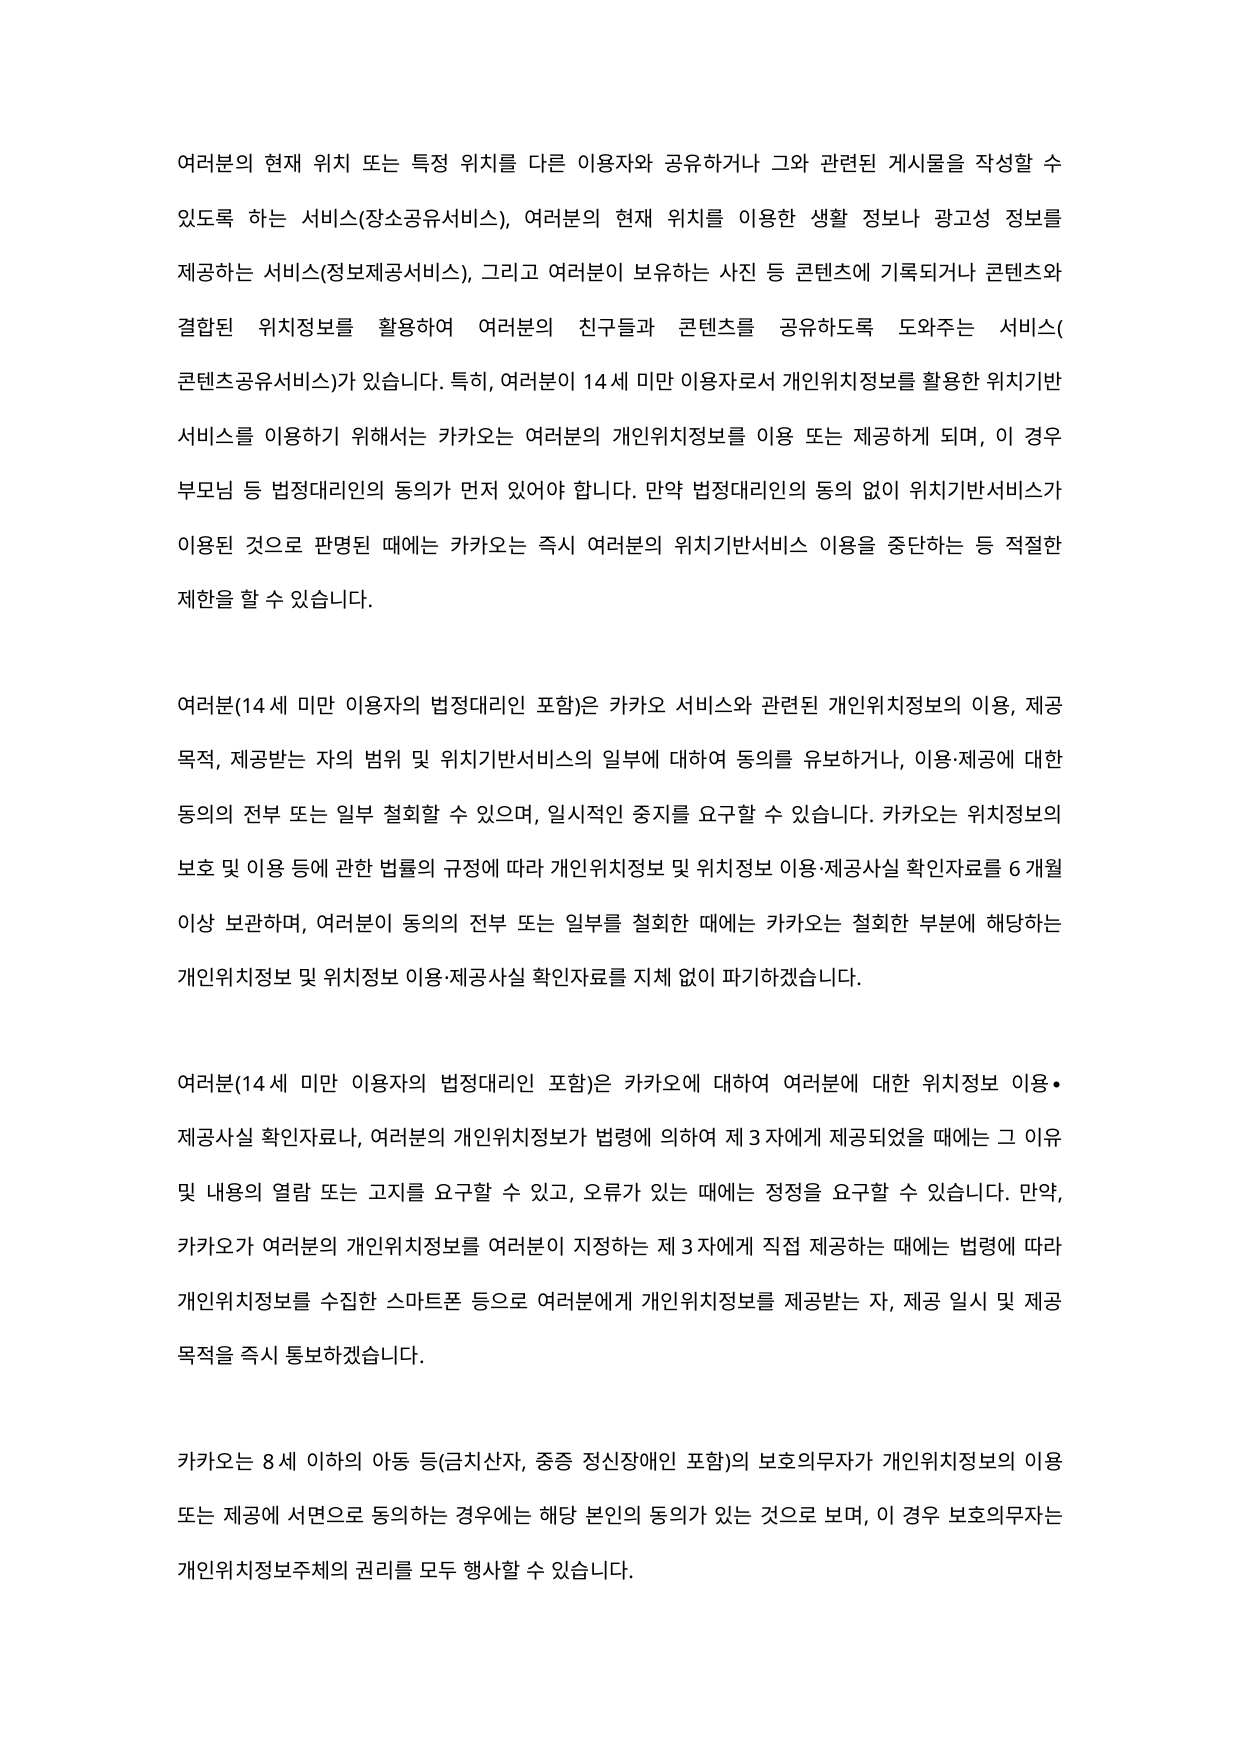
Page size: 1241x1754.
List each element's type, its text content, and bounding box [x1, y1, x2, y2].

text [177, 148, 1063, 614]
text 카카오는 8세 이하의 아동 등(금치산자, 중증 정신장애인 포함)의 보호의무자가 개인위치정보의 이용 또는 제공에 서면으로 동의하는 경우에는 해당 본인의 동의가 있는 것으로 보며, 이 경우 보호의무자는 개인위치정보주체의 권리를 모두 행사할 수 있습니다. [177, 1445, 1063, 1584]
text 여러분(14세 미만 이용자의 법정대리인 포함)은 카카오 서비스와 관련된 개인위치정보의 이용, 제공 목적, 제공받는 자의 범위 및 위치기반서비스의 일부에 대하여 동의를 유보하거나, 이용·제공에 대한 동의의 전부 또는 일부 철회할 수 있으며, 일시적인 중지를 요구할 수 있습니다. 카카오는 위치정보의 보호 및 이용 등에 관한 법률의 규정에 따라 개인위치정보 및 위치정보 이용·제공사실 확인자료를 6개월 이상 보관하며, 여러분이 동의의 전부 또는 일부를 철회한 때에는 카카오는 철회한 부분에 해당하는 개인위치정보 및 위치정보 이용·제공사실 확인자료를 지체 없이 파기하겠습니다. [177, 689, 1063, 992]
text 여러분(14세 미만 이용자의 법정대리인 포함)은 카카오에 대하여 여러분에 대한 위치정보 이용∙제공사실 확인자료나, 여러분의 개인위치정보가 법령에 의하여 제3자에게 제공되었을 때에는 그 이유 및 내용의 열람 또는 고지를 요구할 수 있고, 오류가 있는 때에는 정정을 요구할 수 있습니다. 만약, 카카오가 여러분의 개인위치정보를 여러분이 지정하는 제3자에게 직접 제공하는 때에는 법령에 따라 개인위치정보를 수집한 스마트폰 등으로 여러분에게 개인위치정보를 제공받는 자, 제공 일시 및 제공 목적을 즉시 통보하겠습니다. [177, 1067, 1063, 1370]
